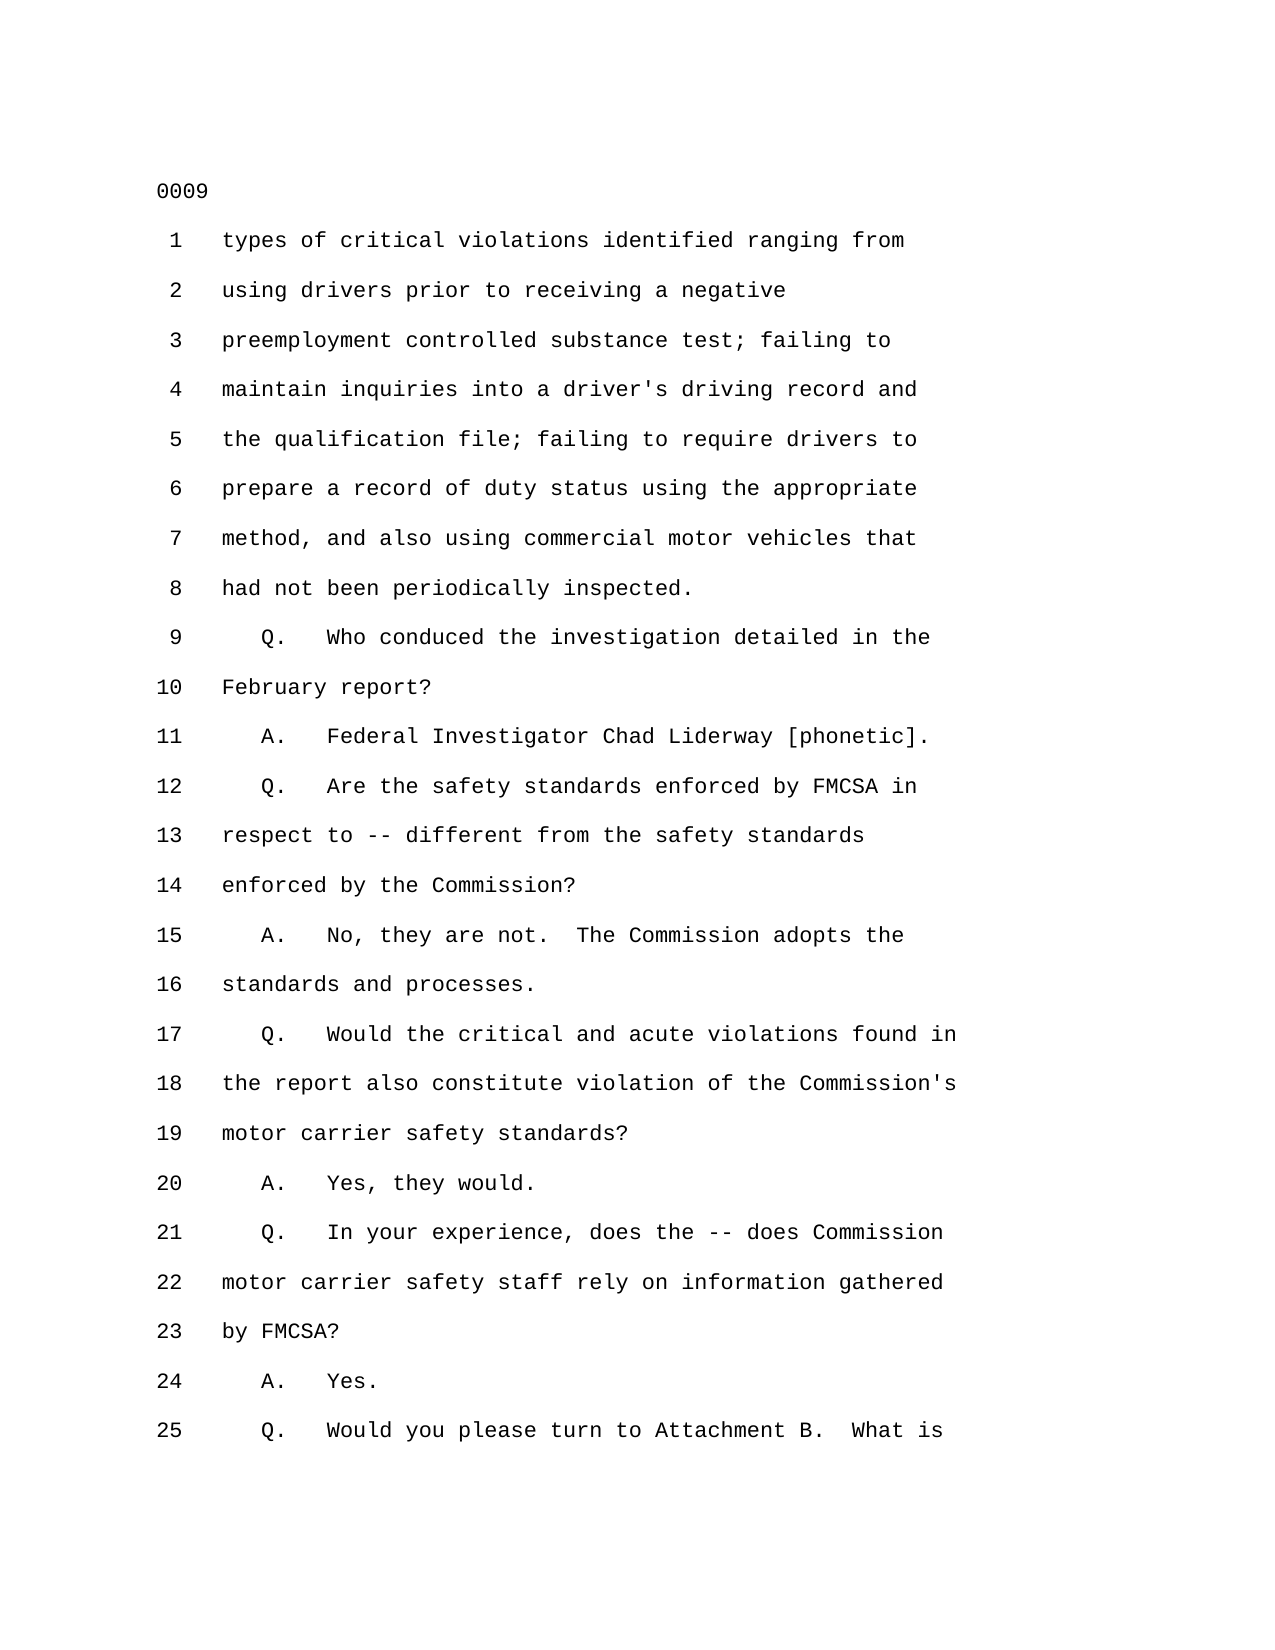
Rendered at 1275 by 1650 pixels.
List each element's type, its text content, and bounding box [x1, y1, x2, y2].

text 21 Q. In your experience, does the -- does Commission [156, 1221, 1119, 1246]
text 14 enforced by the Commission? [156, 874, 1119, 899]
text 25 Q. Would you please turn to Attachment B. What is [156, 1419, 1119, 1444]
text 24 A. Yes. [156, 1370, 1119, 1395]
text 8 had not been periodically inspected. [156, 577, 1119, 601]
text 17 Q. Would the critical and acute violations found in [156, 1023, 1119, 1048]
text 12 Q. Are the safety standards enforced by FMCSA in [156, 775, 1119, 800]
text 9 Q. Who conduced the investigation detailed in the [156, 626, 1119, 651]
text 11 A. Federal Investigator Chad Liderway [phonetic]. [156, 725, 1119, 750]
text 3 preemployment controlled substance test; failing to [156, 329, 1119, 353]
text 18 the report also constitute violation of the Commission's [156, 1072, 1119, 1097]
text 15 A. No, they are not. The Commission adopts the [156, 924, 1119, 948]
text 20 A. Yes, they would. [156, 1172, 1119, 1196]
text 22 motor carrier safety staff rely on information gathered [156, 1271, 1119, 1296]
text 13 respect to -- different from the safety standards [156, 824, 1119, 849]
text 10 February report? [156, 676, 1119, 701]
text 5 the qualification file; failing to require drivers to [156, 428, 1119, 453]
text 2 using drivers prior to receiving a negative [156, 279, 1119, 304]
text 0009 [156, 180, 1119, 205]
text 23 by FMCSA? [156, 1320, 1119, 1345]
text 6 prepare a record of duty status using the appropriate [156, 477, 1119, 502]
text 4 maintain inquiries into a driver's driving record and [156, 378, 1119, 403]
text 19 motor carrier safety standards? [156, 1122, 1119, 1147]
text 7 method, and also using commercial motor vehicles that [156, 527, 1119, 552]
text 16 standards and processes. [156, 973, 1119, 998]
text 1 types of critical violations identified ranging from [156, 229, 1119, 254]
